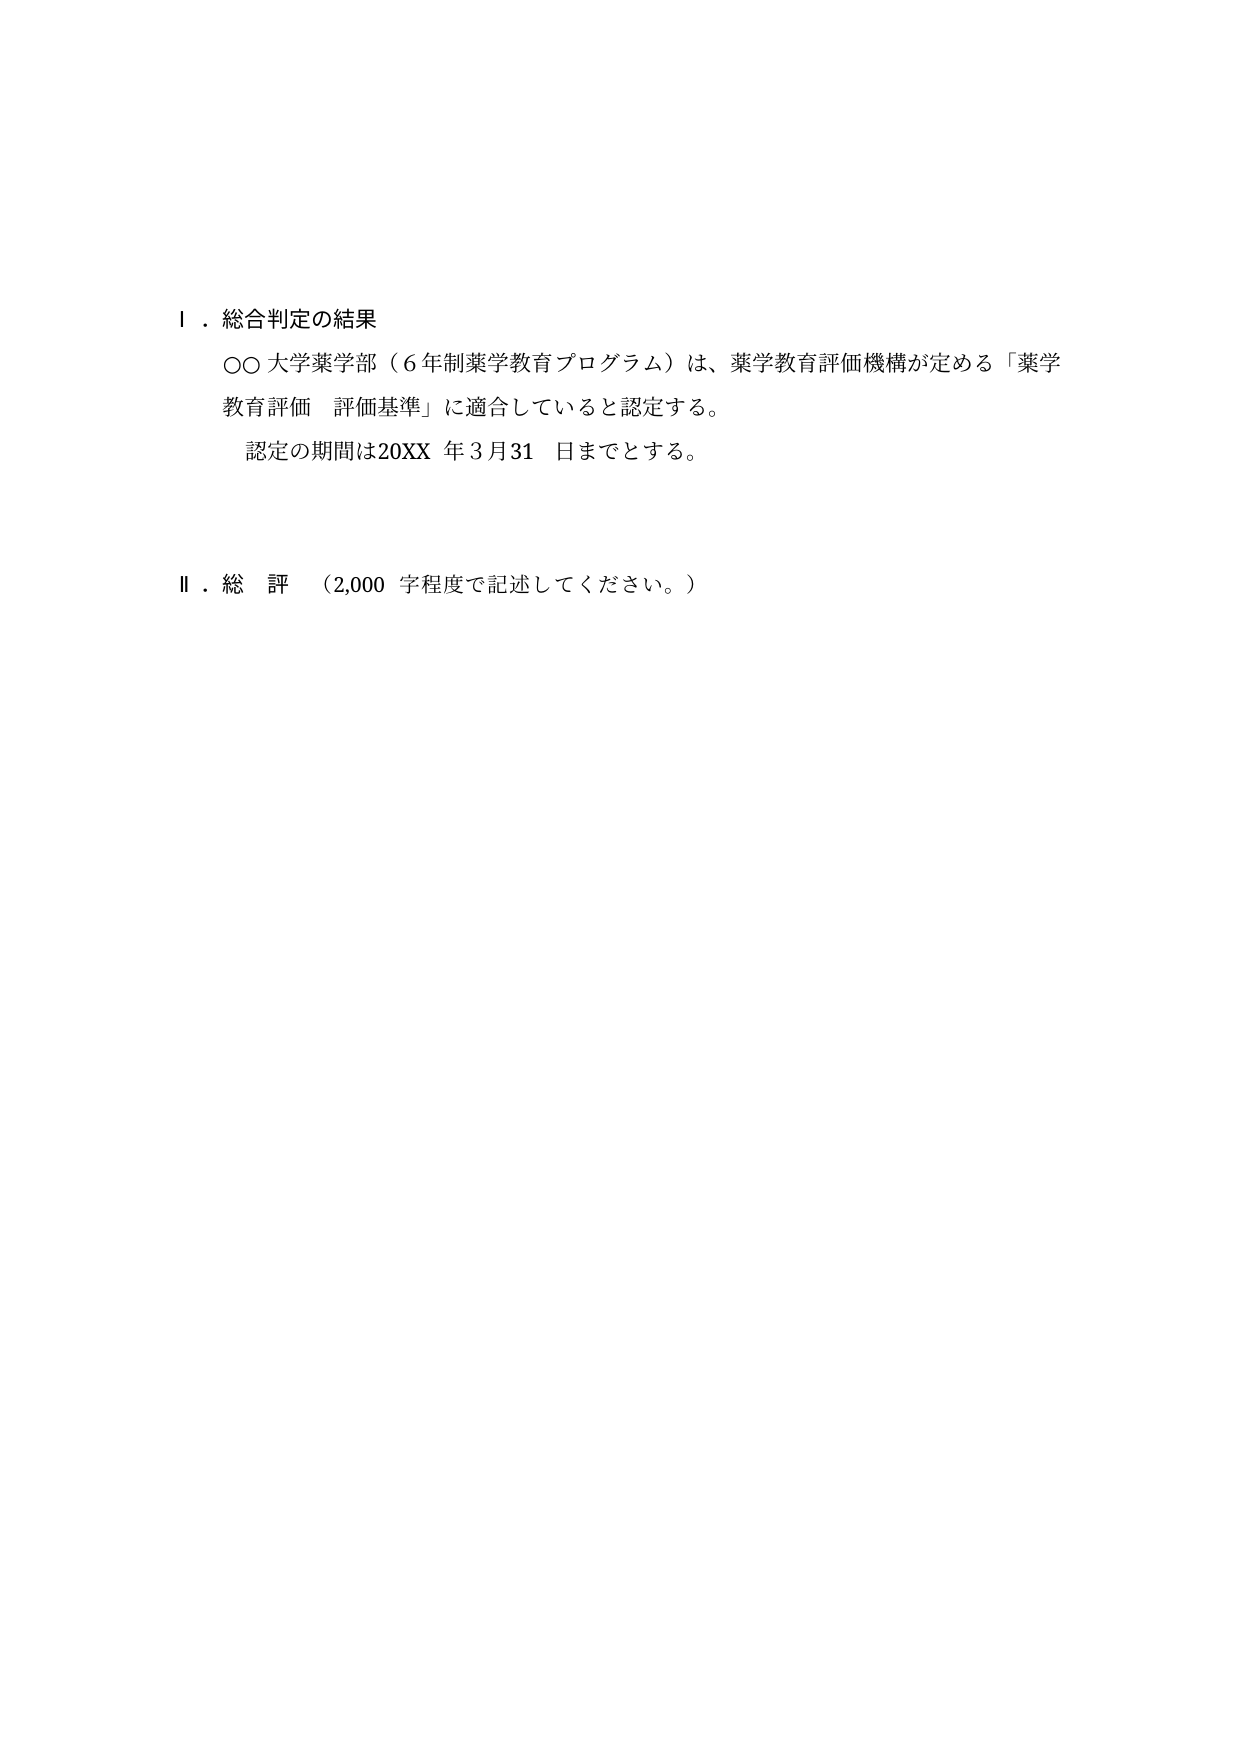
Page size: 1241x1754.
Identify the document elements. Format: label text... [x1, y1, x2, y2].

text 認定の期間は20XX年３月31日までとする。 [178, 428, 1062, 472]
text ○○大学薬学部（６年制薬学教育プログラム）は、薬学教育評価機構が定める「薬学教育評価 評価基準」に適合していると認定する。 [208, 340, 1062, 428]
text Ⅰ．総合判定の結果 [178, 296, 1062, 340]
text Ⅱ．総 評 （2,000字程度で記述してください。） [178, 561, 1062, 605]
